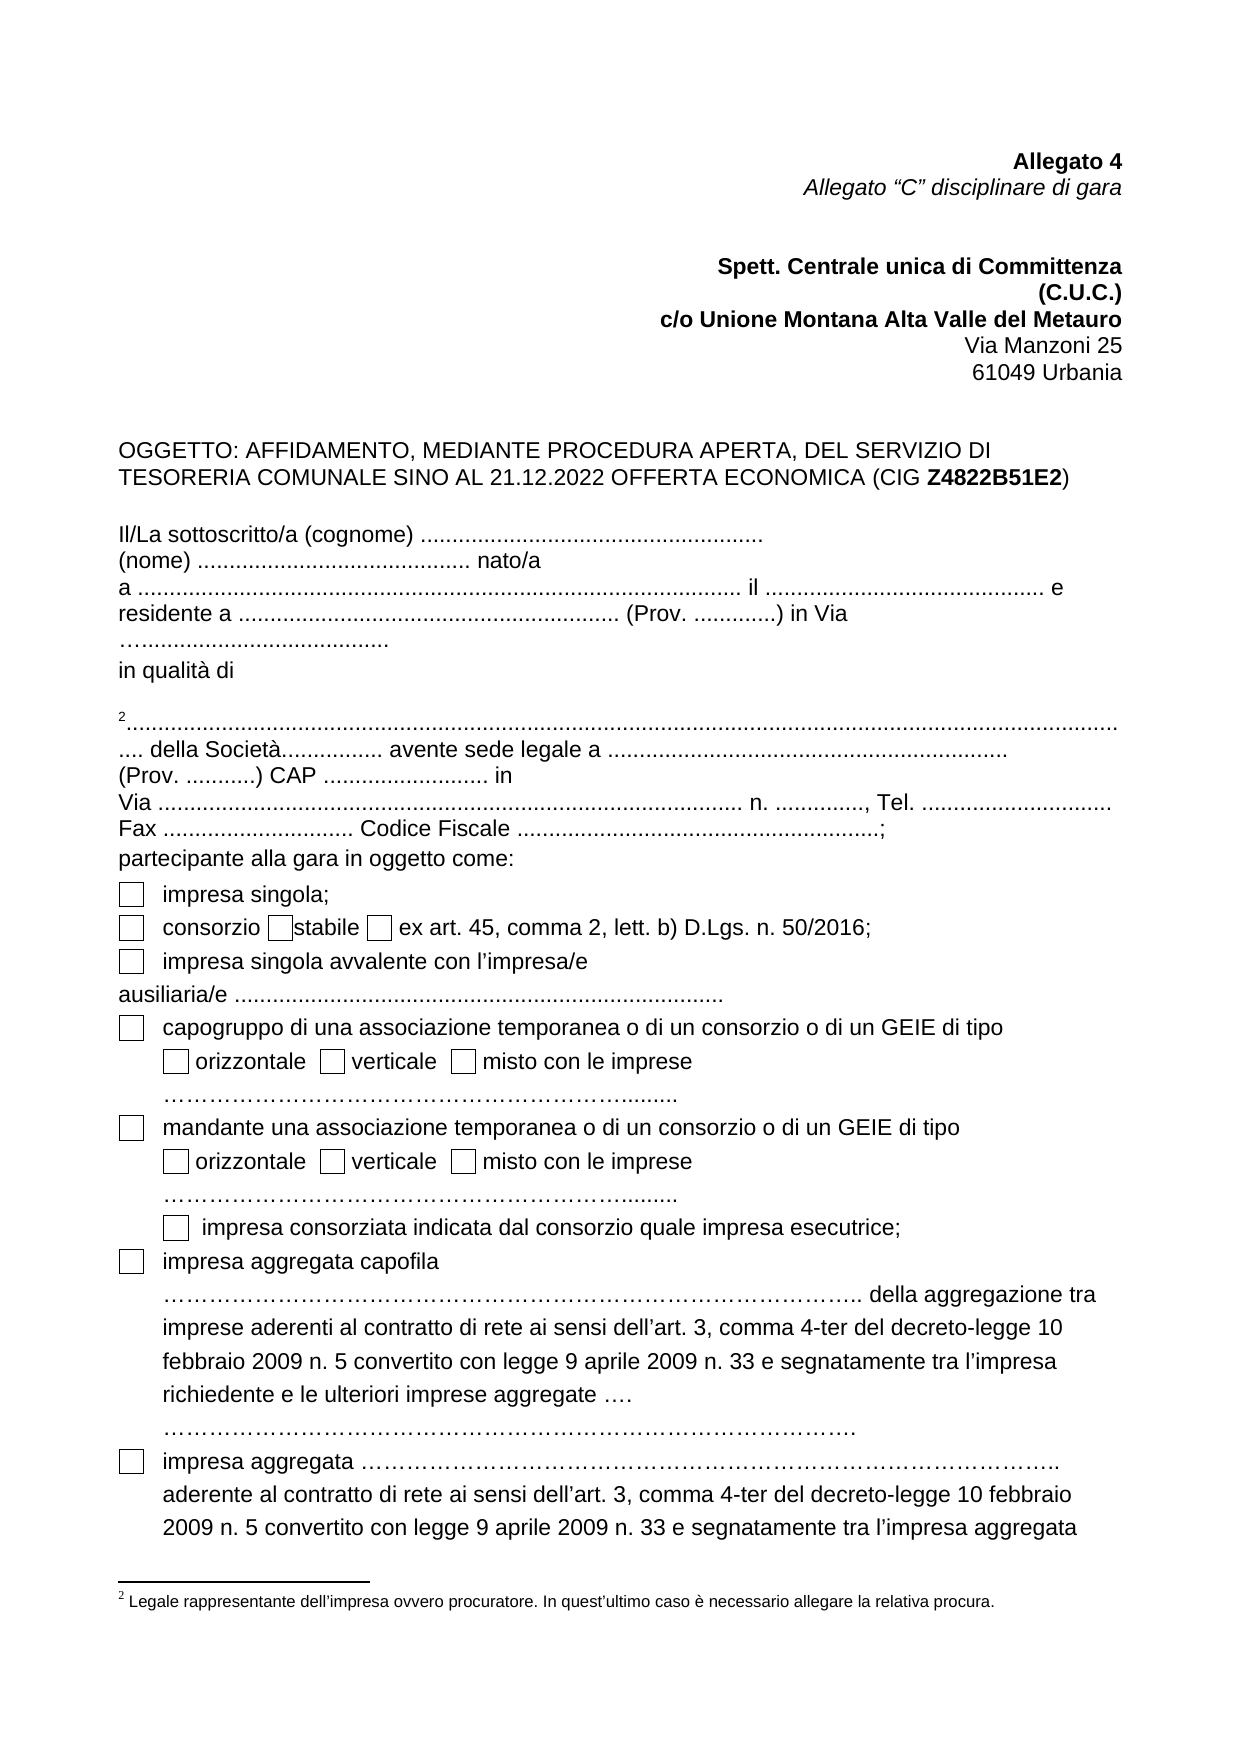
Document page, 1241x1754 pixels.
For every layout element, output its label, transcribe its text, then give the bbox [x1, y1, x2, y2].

text mandante una associazione temporanea o di un consorzio o di un GEIE di tipo [118, 1109, 1122, 1142]
text Spett. Centrale unica di Committenza (C.U.C.) [635, 253, 1122, 306]
text impresa aggregata capofila ……………………………………………………………………………….. della aggregazione tra imprese aderenti al contratto di rete ai sensi dell’art. 3, comma 4-ter del decreto-legge 10 febbraio 2009 n. 5 convertito con legge 9 aprile 2009 n. 33 e segnatamente tra l’impresa richiedente e le ulteriori imprese aggregate ….………………………………………………………………………………. [118, 1242, 1122, 1442]
text Il/La sottoscritto/a (cognome) ...................................................... (nome) ........................................... nato/a a ............................................................................................... il ............................................ e residente a ............................................................ (Prov. .............) in Via …....................................... [118, 521, 1122, 652]
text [118, 1442, 1122, 1542]
text partecipante alla gara in oggetto come: [118, 845, 1122, 872]
text impresa singola; [118, 876, 1122, 909]
text consorzio stabile ex art. 45, comma 2, lett. b) D.Lgs. n. 50/2016; [118, 909, 1122, 942]
text Allegato “C” disciplinare di gara [118, 174, 1122, 200]
text impresa singola avvalente con l’impresa/e ausiliaria/e ............................................................................. [118, 942, 1122, 1009]
text capogruppo di una associazione temporanea o di un consorzio o di un GEIE di tipo [118, 1009, 1122, 1042]
text impresa consorziata indicata dal consorzio quale impresa esecutrice; [118, 1209, 1122, 1242]
text in qualità di ................................................................................................................................................................ della Società................ avente sede legale a ............................................................... (Prov. ...........) CAP .......................... in Via ............................................................................................ n. .............., Tel. .............................. Fax .............................. Codice Fiscale .........................................................; [118, 657, 1122, 841]
text Allegato 4 [118, 148, 1122, 174]
text c/o Unione Montana Alta Valle del Metauro Via Manzoni 25 61049 Urbania [635, 306, 1122, 385]
text orizzontale verticale misto con le imprese ……………………………………………………......... [118, 1042, 1122, 1109]
text orizzontale verticale misto con le imprese ……………………………………………………......... [118, 1142, 1122, 1209]
text OGGETTO: AFFIDAMENTO, MEDIANTE PROCEDURA APERTA, DEL SERVIZIO DI TESORERIA COMUNALE SINO AL 21.12.2022 OFFERTA ECONOMICA (CIG Z4822B51E2) [118, 437, 1122, 490]
